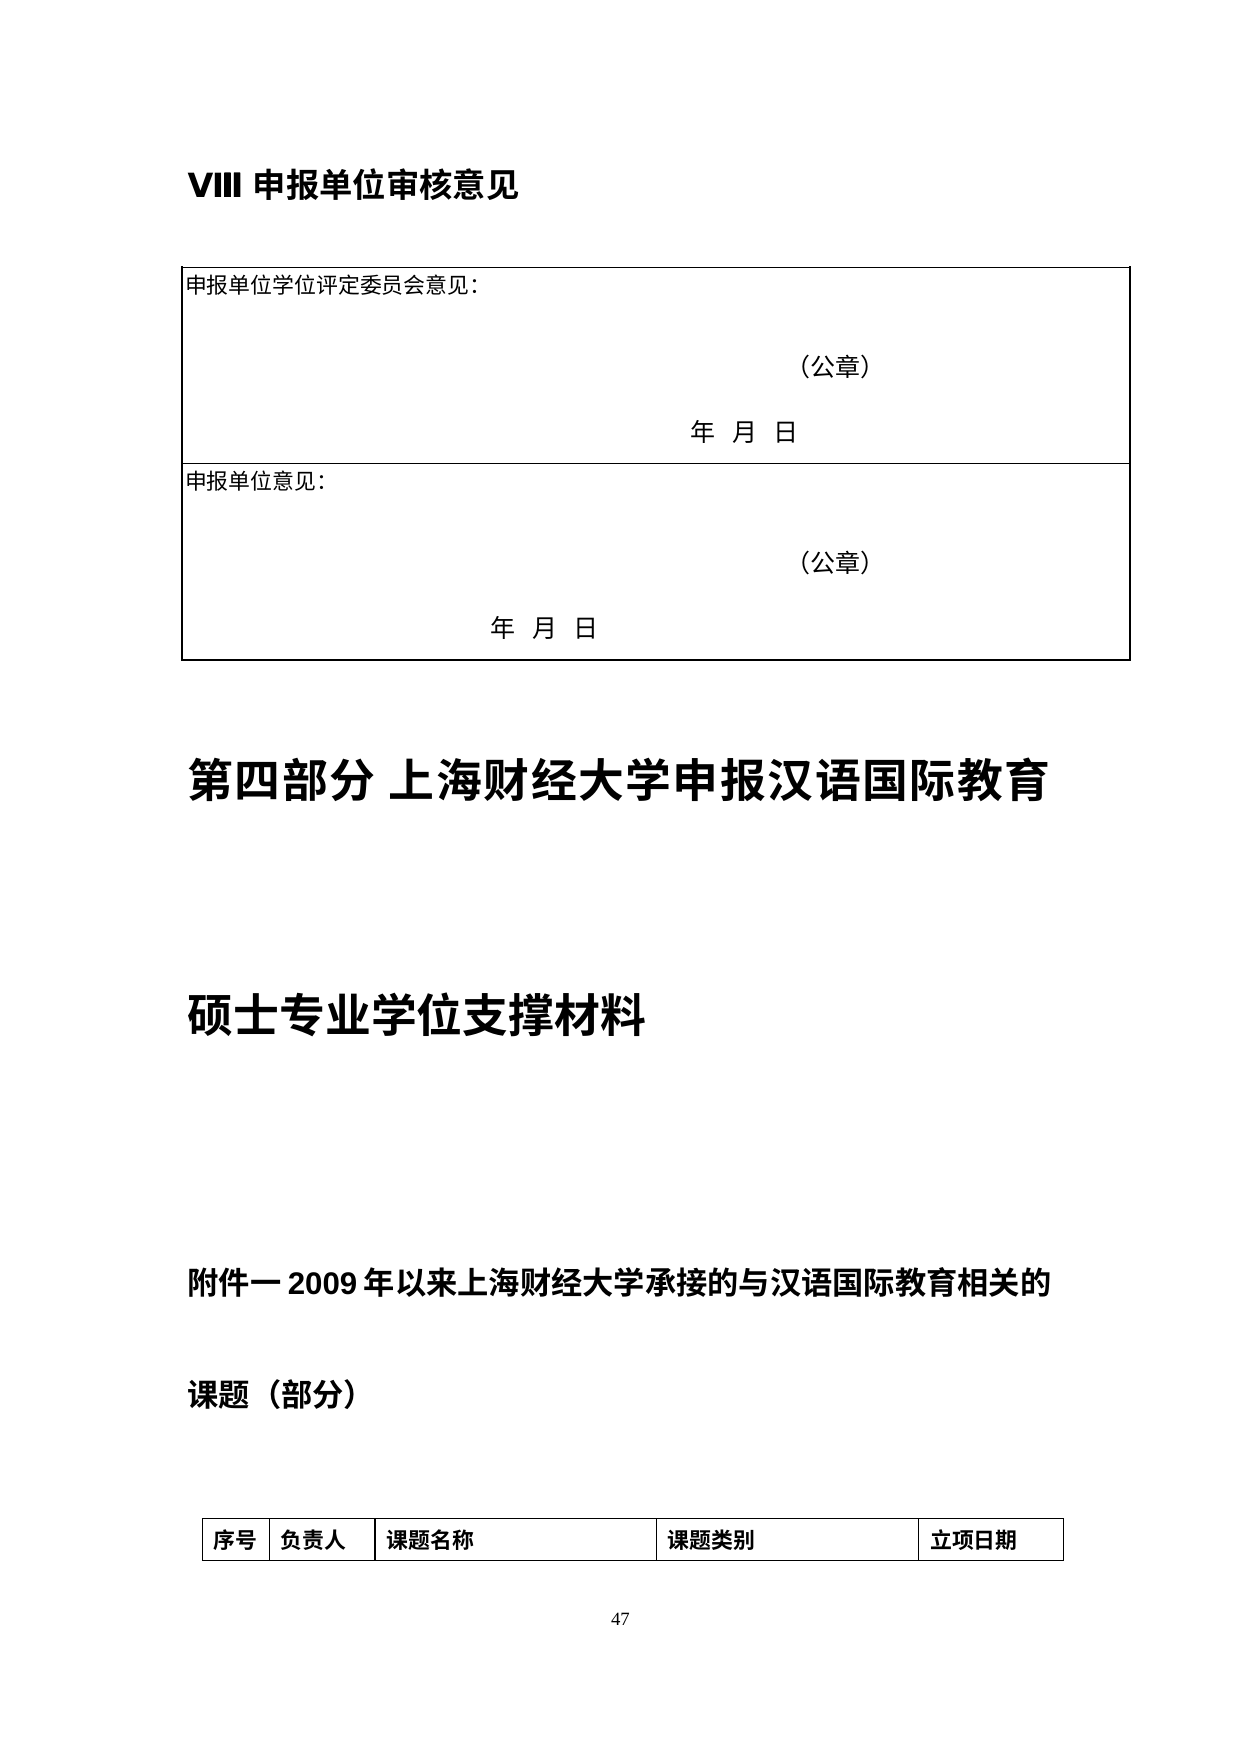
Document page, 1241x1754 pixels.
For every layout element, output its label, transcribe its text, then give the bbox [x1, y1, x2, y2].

table_header 申报单位学位评定委员会意见： （公章） 年 月 日 [183, 268, 1129, 463]
table_header 课题类别 [657, 1519, 918, 1559]
table_header 负责人 [270, 1519, 374, 1559]
table_cell 申报单位意见： （公章） 年 月 日 [183, 464, 1129, 659]
table_header 序号 [203, 1519, 269, 1559]
table_header 课题名称 [376, 1519, 656, 1559]
subtitle Ⅷ 申报单位审核意见 [187, 150, 1053, 215]
table_header 立项日期 [919, 1519, 1063, 1559]
subtitle 第四部分 上海财经大学申报汉语国际教育硕士专业学位支撑材料 [187, 728, 1053, 1061]
subtitle 附件一2009年以来上海财经大学承接的与汉语国际教育相关的课题（部分） [187, 1248, 1053, 1426]
